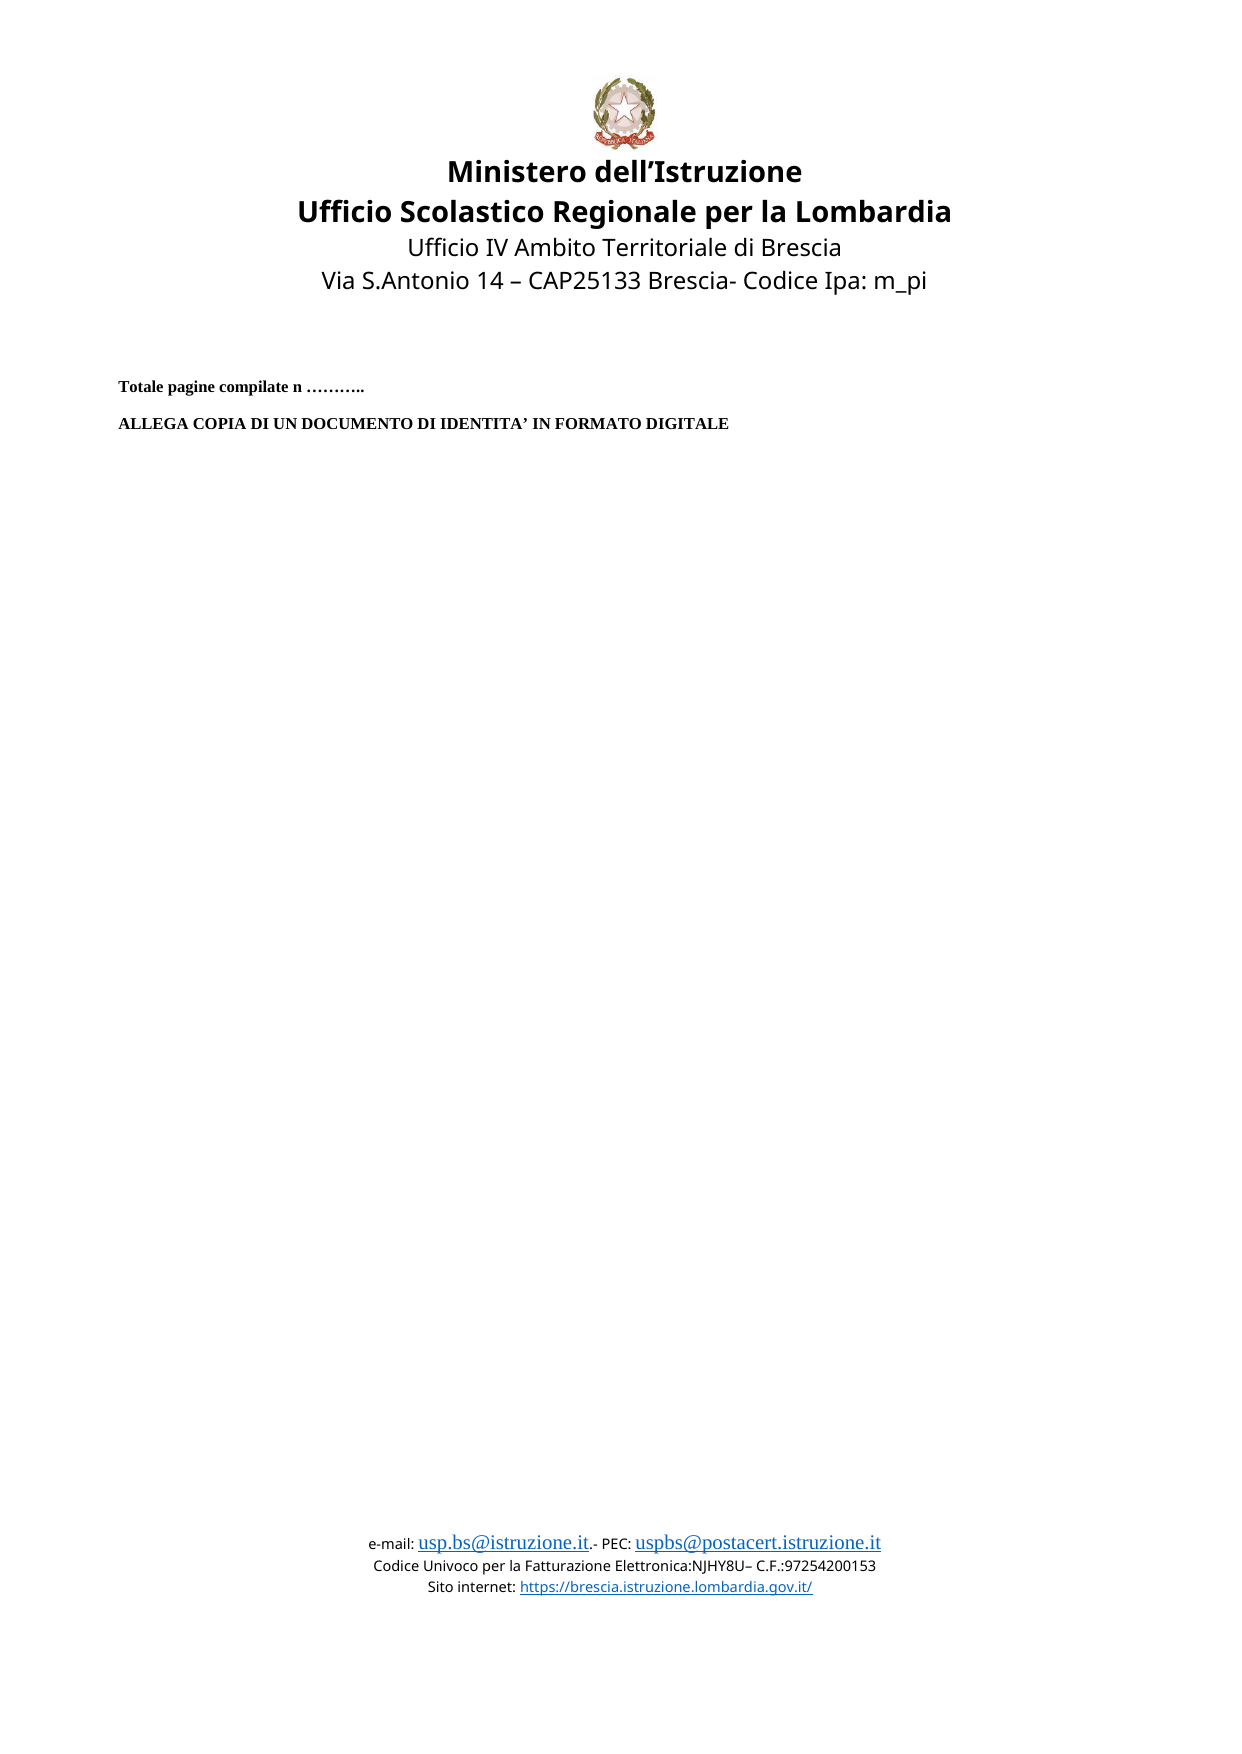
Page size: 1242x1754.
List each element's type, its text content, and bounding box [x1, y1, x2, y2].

text Totale pagine compilate n ……….. [118, 376, 1131, 396]
text ALLEGA COPIA DI UN DOCUMENTO DI IDENTITA’ IN FORMATO DIGITALE [118, 414, 1131, 433]
